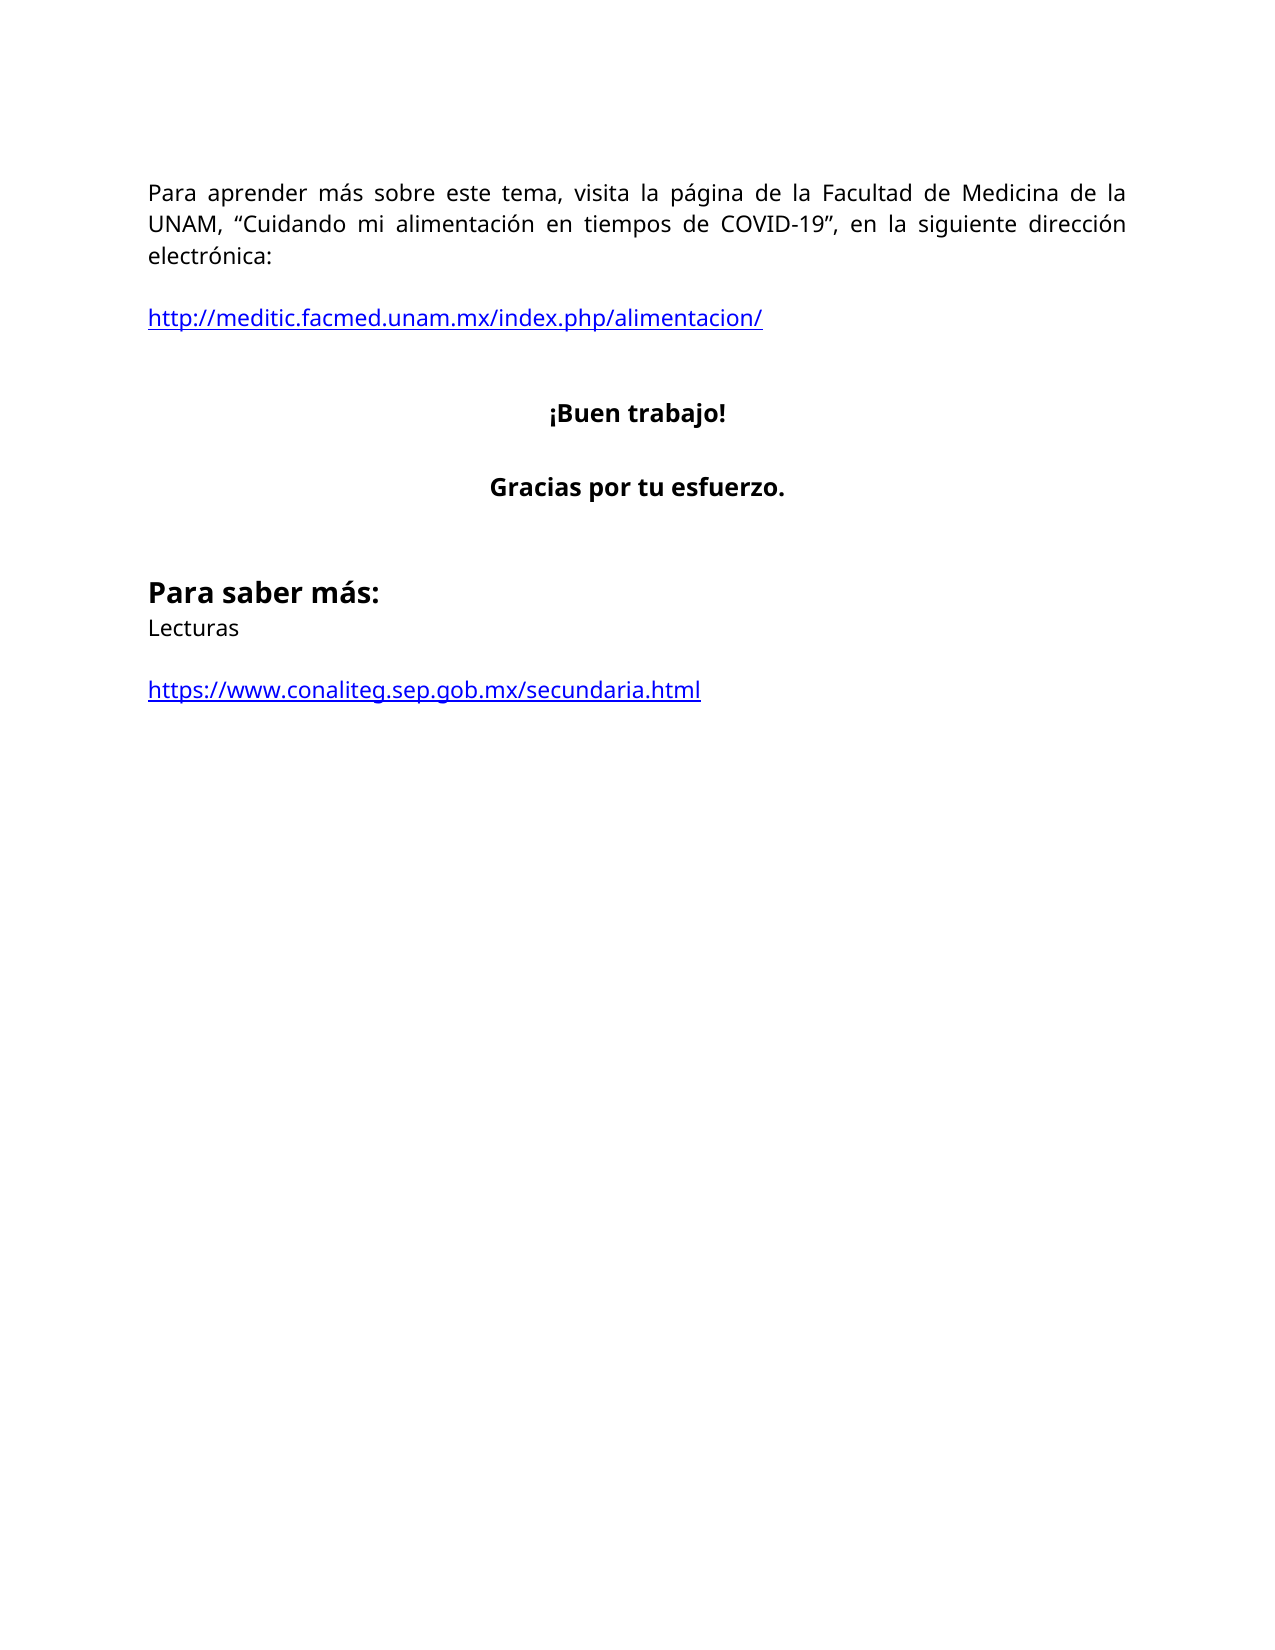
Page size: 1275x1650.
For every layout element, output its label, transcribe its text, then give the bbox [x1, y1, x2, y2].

text https://www.conaliteg.sep.gob.mx/secundaria.html [148, 674, 1127, 705]
text Para aprender más sobre este tema, visita la página de la Facultad de Medicina de la UNAM, “Cuidando mi alimentación en tiempos de COVID-19”, en la siguiente dirección electrónica: [148, 177, 1127, 271]
text http://meditic.facmed.unam.mx/index.php/alimentacion/ [148, 302, 1127, 333]
text ¡Buen trabajo! [148, 396, 1127, 430]
text Gracias por tu esfuerzo. [148, 470, 1127, 504]
text Lecturas [148, 612, 1127, 643]
text Para saber más: [148, 572, 1127, 612]
